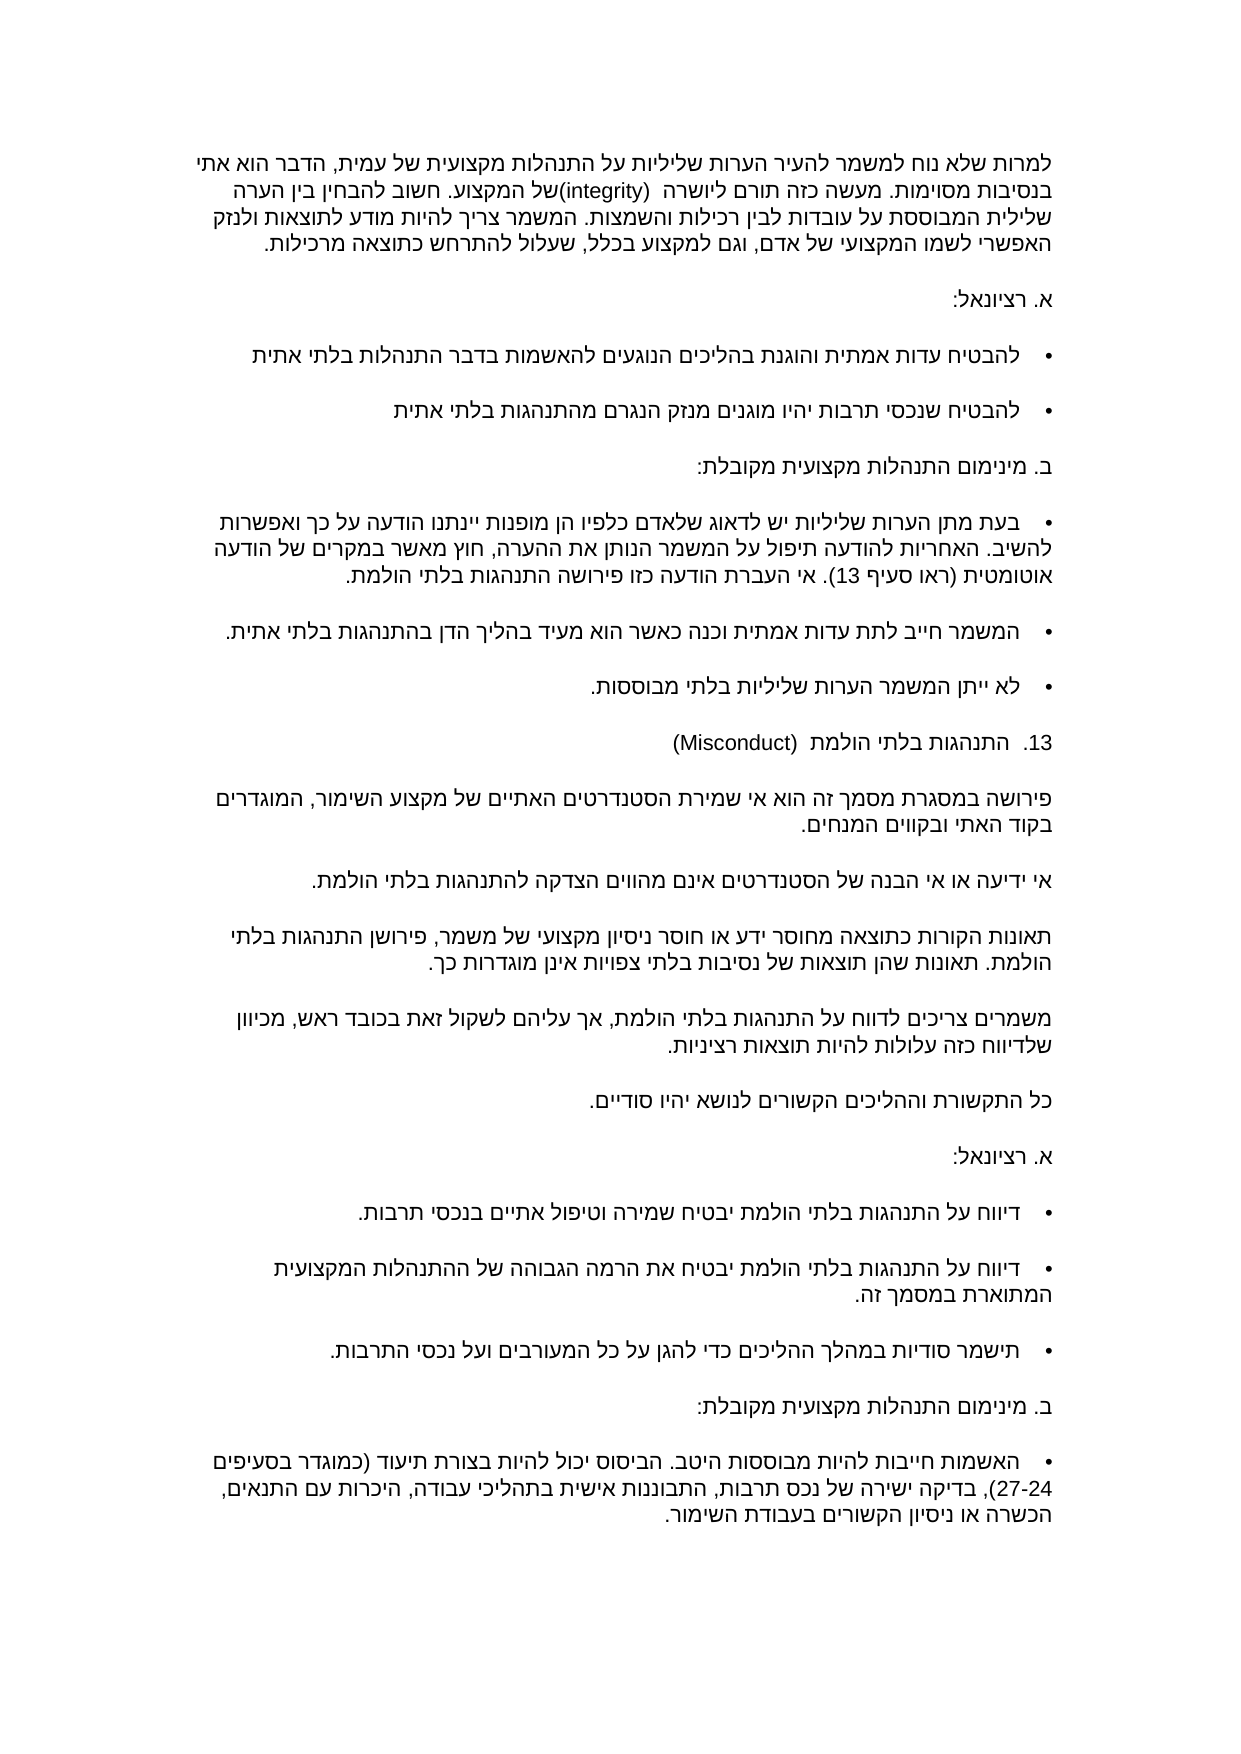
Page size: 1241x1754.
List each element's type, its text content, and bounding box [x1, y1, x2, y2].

text תאונות הקורות כתוצאה מחוסר ידע או חוסר ניסיון מקצועי של משמר, פירושן התנהגות בלתי הולמת. תאונות שהן תוצאות של נסיבות בלתי צפויות אינן מוגדרות כך. [187, 922, 1053, 976]
text למרות שלא נוח למשמר להעיר הערות שליליות על התנהלות מקצועית של עמית, הדבר הוא אתי בנסיבות מסוימות. מעשה כזה תורם ליושרה (integrity)של המקצוע. חשוב להבחין בין הערה שלילית המבוססת על עובדות לבין רכילות והשמצות. המשמר צריך להיות מודע לתוצאות ולנזק האפשרי לשמו המקצועי של אדם, וגם למקצוע בכלל, שעלול להתרחש כתוצאה מרכילות. [187, 150, 1053, 256]
text אי ידיעה או אי הבנה של הסטנדרטים אינם מהווים הצדקה להתנהגות בלתי הולמת. [187, 867, 1053, 893]
text • המשמר חייב לתת עדות אמתית וכנה כאשר הוא מעיד בהליך הדן בהתנהגות בלתי אתית. [187, 617, 1053, 644]
text • להבטיח שנכסי תרבות יהיו מוגנים מנזק הנגרם מהתנהגות בלתי אתית [187, 397, 1053, 423]
text 13. התנהגות בלתי הולמת (Misconduct) [187, 729, 1053, 755]
text משמרים צריכים לדווח על התנהגות בלתי הולמת, אך עליהם לשקול זאת בכובד ראש, מכיוון שלדיווח כזה עלולות להיות תוצאות רציניות. [187, 1005, 1053, 1058]
text • לא ייתן המשמר הערות שליליות בלתי מבוססות. [187, 673, 1053, 699]
text • תישמר סודיות במהלך ההליכים כדי להגן על כל המעורבים ועל נכסי התרבות. [187, 1336, 1053, 1363]
text א. רציונאל: [187, 285, 1053, 312]
text כל התקשורת וההליכים הקשורים לנושא יהיו סודיים. [187, 1087, 1053, 1113]
text • האשמות חייבות להיות מבוססות היטב. הביסוס יכול להיות בצורת תיעוד (כמוגדר בסעיפים 27-24), בדיקה ישירה של נכס תרבות, התבוננות אישית בתהליכי עבודה, היכרות עם התנאים, הכשרה או ניסיון הקשורים בעבודת השימור. [187, 1448, 1053, 1528]
text א. רציונאל: [187, 1143, 1053, 1169]
text • דיווח על התנהגות בלתי הולמת יבטיח את הרמה הגבוהה של ההתנהלות המקצועית המתוארת במסמך זה. [187, 1254, 1053, 1307]
text ב. מינימום התנהלות מקצועית מקובלת: [187, 453, 1053, 479]
text • דיווח על התנהגות בלתי הולמת יבטיח שמירה וטיפול אתיים בנכסי תרבות. [187, 1198, 1053, 1225]
text פירושה במסגרת מסמך זה הוא אי שמירת הסטנדרטים האתיים של מקצוע השימור, המוגדרים בקוד האתי ובקווים המנחים. [187, 784, 1053, 837]
text • בעת מתן הערות שליליות יש לדאוג שלאדם כלפיו הן מופנות יינתנו הודעה על כך ואפשרות להשיב. האחריות להודעה תיפול על המשמר הנותן את ההערה, חוץ מאשר במקרים של הודעה אוטומטית (ראו סעיף 13). אי העברת הודעה כזו פירושה התנהגות בלתי הולמת. [187, 508, 1053, 588]
text ב. מינימום התנהלות מקצועית מקובלת: [187, 1392, 1053, 1419]
text • להבטיח עדות אמתית והוגנת בהליכים הנוגעים להאשמות בדבר התנהלות בלתי אתית [187, 341, 1053, 368]
